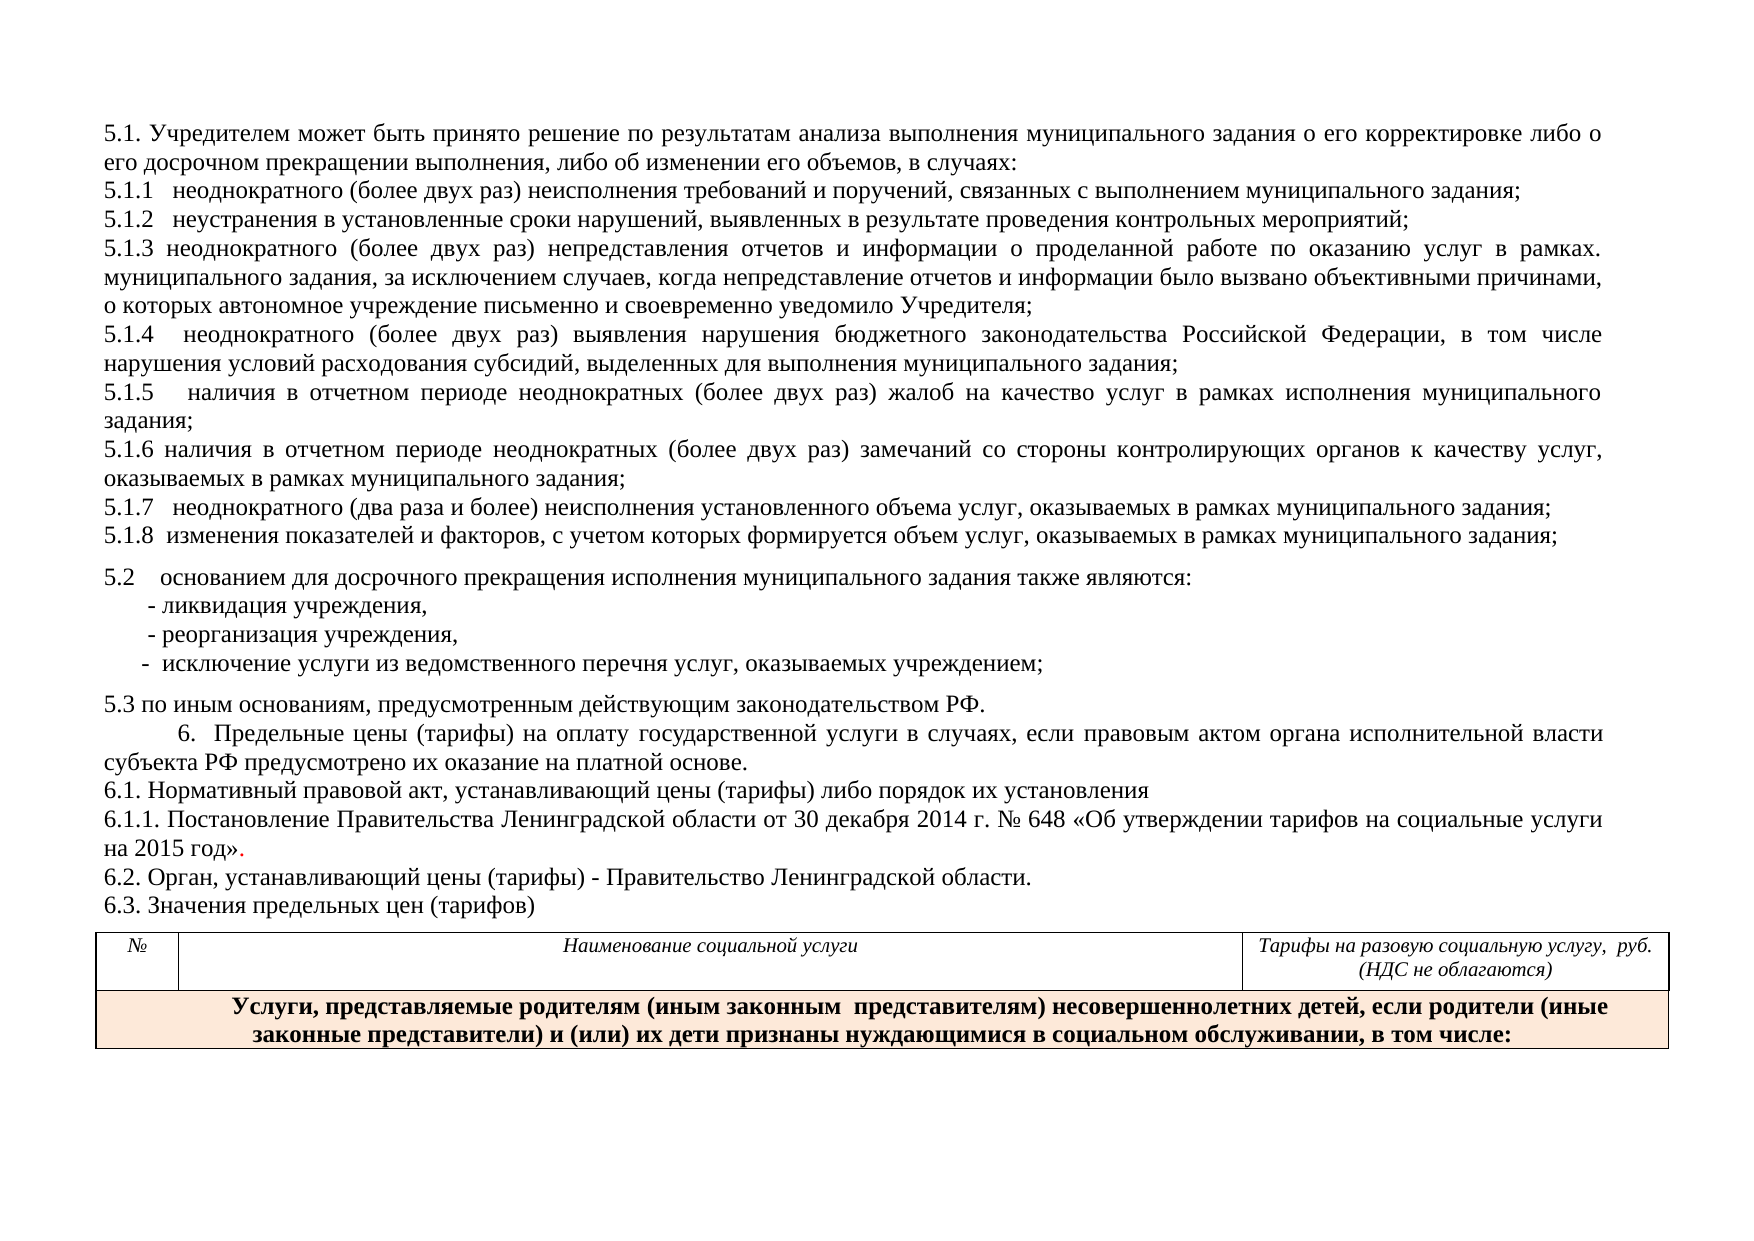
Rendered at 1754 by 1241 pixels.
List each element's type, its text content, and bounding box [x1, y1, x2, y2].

text 5.1.2 неустранения в установленные сроки нарушений, выявленных в результате проведения контрольных мероприятий; [103, 204, 1604, 233]
text 5.1.6 наличия в отчетном периоде неоднократных (более двух раз) замечаний со стороны контролирующих органов к качеству услуг, оказываемых в рамках муниципального задания; [103, 434, 1604, 492]
text 6.1.1. Постановление Правительства Ленинградской области от 30 декабря 2014 г. № 648 «Об утверждении тарифов на социальные услуги на 2015 год». [103, 804, 1604, 862]
table_header Наименование социальной услуги [179, 933, 1242, 990]
text 5.1.4 неоднократного (более двух раз) выявления нарушения бюджетного законодательства Российской Федерации, в том числе нарушения условий расходования субсидий, выделенных для выполнения муниципального задания; [103, 319, 1604, 377]
text 6.2. Орган, устанавливающий цены (тарифы) - Правительство Ленинградской области. [103, 862, 1604, 891]
table_cell Услуги, представляемые родителям (иным законным представителям) несовершеннолетних детей, если родители (иные законные представители) и (или) их дети признаны нуждающимися в социальном обслуживании, в том числе: [97, 991, 1668, 1048]
text 5.1.5 наличия в отчетном периоде неоднократных (более двух раз) жалоб на качество услуг в рамках исполнения муниципального задания; [103, 377, 1604, 434]
text 5.1.1 неоднократного (более двух раз) неисполнения требований и поручений, связанных с выполнением муниципального задания; [103, 176, 1604, 204]
text 5.3 по иным основаниям, предусмотренным действующим законодательством РФ. [103, 689, 1604, 718]
table_header № [97, 933, 178, 990]
text 5.1.7 неоднократного (два раза и более) неисполнения установленного объема услуг, оказываемых в рамках муниципального задания; [103, 492, 1604, 521]
table_header Тарифы на разовую социальную услугу, руб. (НДС не облагаются) [1243, 933, 1668, 990]
text 6. Предельные цены (тарифы) на оплату государственной услуги в случаях, если правовым актом органа исполнительной власти субъекта РФ предусмотрено их оказание на платной основе. [103, 718, 1604, 776]
text 6.3. Значения предельных цен (тарифов) [103, 891, 1604, 919]
text 5.1.3 неоднократного (более двух раз) непредставления отчетов и информации о проделанной работе по оказанию услуг в рамках. муниципального задания, за исключением случаев, когда непредставление отчетов и информации было вызвано объективными причинами, о которых автономное учреждение письменно и своевременно уведомило Учредителя; [103, 233, 1604, 319]
text 5.2 основанием для досрочного прекращения исполнения муниципального задания также являются: [103, 562, 1604, 591]
text - исключение услуги из ведомственного перечня услуг, оказываемых учреждением; [141, 648, 1604, 677]
text - ликвидация учреждения, [141, 591, 1604, 619]
text 5.1. Учредителем может быть принято решение по результатам анализа выполнения муниципального задания о его корректировке либо о его досрочном прекращении выполнения, либо об изменении его объемов, в случаях: [103, 118, 1604, 176]
text 5.1.8 изменения показателей и факторов, с учетом которых формируется объем услуг, оказываемых в рамках муниципального задания; [103, 521, 1604, 549]
text - реорганизация учреждения, [141, 619, 1604, 648]
text 6.1. Нормативный правовой акт, устанавливающий цены (тарифы) либо порядок их установления [103, 776, 1604, 804]
